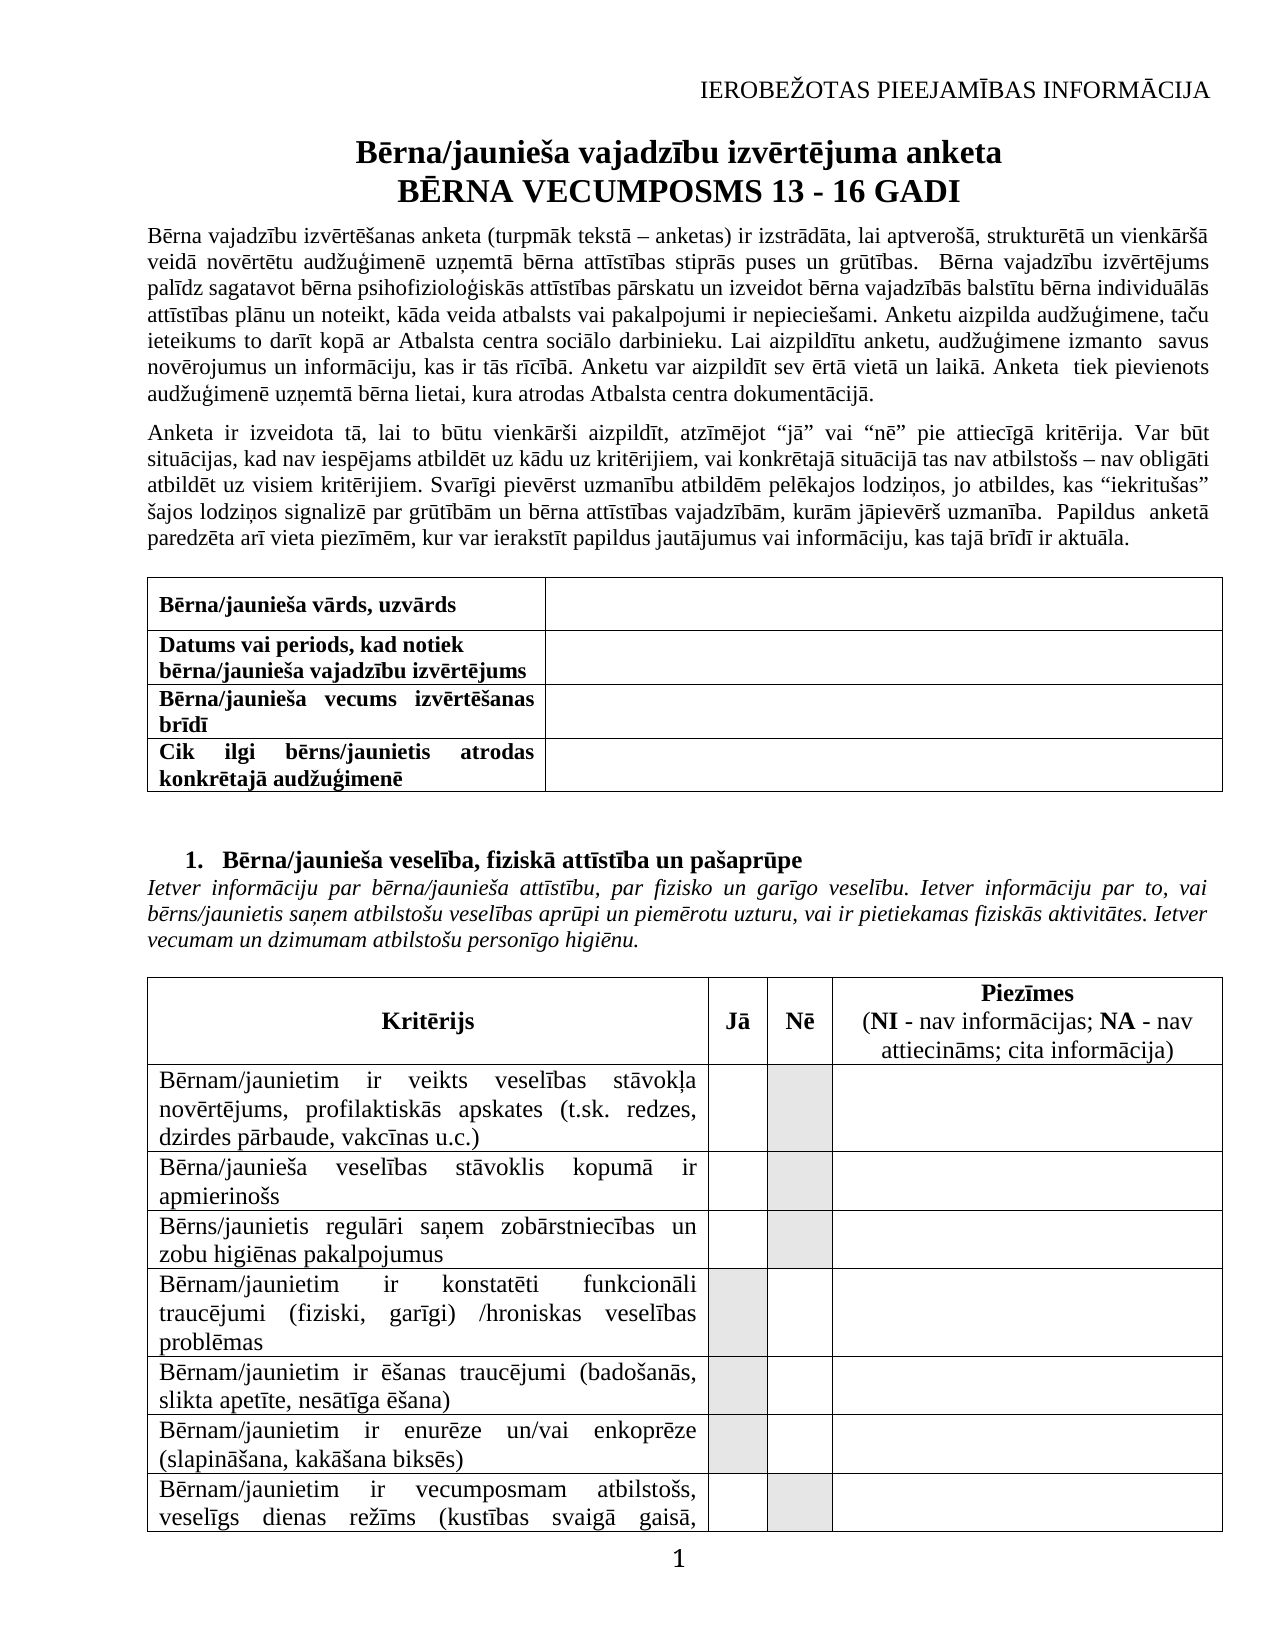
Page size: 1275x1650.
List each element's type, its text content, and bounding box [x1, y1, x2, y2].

table_cell Bērnam/jaunietim ir ēšanas traucējumi (badošanās, slikta apetīte, nesātīga ēšana) [148, 1357, 708, 1414]
table_cell [709, 1152, 767, 1210]
table_cell [546, 631, 1222, 684]
table_cell [833, 1474, 1222, 1531]
table_cell [709, 1357, 767, 1414]
table_cell [546, 739, 1222, 791]
table_header Jā [709, 978, 767, 1064]
table_cell [833, 1211, 1222, 1268]
table_cell [833, 1269, 1222, 1356]
text Bērna/jaunieša vajadzību izvērtējuma anketa [147, 132, 1211, 171]
table_cell [546, 685, 1222, 737]
table_cell [709, 1474, 767, 1531]
text Anketa ir izveidota tā, lai to būtu vienkārši aizpildīt, atzīmējot “jā” vai “nē” pie attiecīgā kritērija. Var būt situācijas, kad nav iespējams atbildēt uz kādu uz kritērijiem, vai konkrētajā situācijā tas nav atbilstošs – nav obligāti atbildēt uz visiem kritērijiem. Svarīgi pievērst uzmanību atbildēm pelēkajos lodziņos, jo atbildes, kas “iekritušas” šajos lodziņos signalizē par grūtībām un bērna attīstības vajadzībām, kurām jāpievērš uzmanība. Papildus anketā paredzēta arī vieta piezīmēm, kur var ierakstīt papildus jautājumus vai informāciju, kas tajā brīdī ir aktuāla. [147, 419, 1211, 550]
table_cell Bērns/jaunietis regulāri saņem zobārstniecības un zobu higiēnas pakalpojumus [148, 1211, 708, 1268]
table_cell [148, 1474, 708, 1531]
table_cell [709, 1211, 767, 1268]
table_header Piezīmes (NI - nav informācijas; NA - nav attiecināms; cita informācija) [833, 978, 1222, 1064]
table_cell [768, 1065, 832, 1151]
table_cell [709, 1269, 767, 1356]
table_header Nē [768, 978, 832, 1064]
table_cell [768, 1211, 832, 1268]
table_cell [768, 1415, 832, 1473]
table_cell Bērnam/jaunietim ir veikts veselības stāvokļa novērtējums, profilaktiskās apskates (t.sk. redzes, dzirdes pārbaude, vakcīnas u.c.) [148, 1065, 708, 1151]
table_cell [768, 1357, 832, 1414]
table_cell [833, 1152, 1222, 1210]
text Ietver informāciju par bērna/jaunieša attīstību, par fizisko un garīgo veselību. Ietver informāciju par to, vai bērns/jaunietis saņem atbilstošu veselības aprūpi un piemērotu uzturu, vai ir pietiekamas fiziskās aktivitātes. Ietver vecumam un dzimumam atbilstošu personīgo higiēnu. [147, 874, 1211, 953]
list Bērna/jaunieša veselība, fiziskā attīstība un pašaprūpe [184, 845, 1211, 874]
text bērna vecumposms 13 - 16 gadi [147, 171, 1211, 209]
table_cell [709, 1065, 767, 1151]
table_header Kritērijs [148, 978, 708, 1064]
table_cell [768, 1269, 832, 1356]
table_cell Bērna/jaunieša veselības stāvoklis kopumā ir apmierinošs [148, 1152, 708, 1210]
table_cell [768, 1152, 832, 1210]
table_header Bērna/jaunieša vārds, uzvārds [148, 578, 545, 630]
table_cell Bērnam/jaunietim ir enurēze un/vai enkoprēze (slapināšana, kakāšana biksēs) [148, 1415, 708, 1473]
table_cell [833, 1415, 1222, 1473]
table_cell Bērna/jaunieša vecums izvērtēšanas brīdī [148, 685, 545, 737]
table_cell Bērnam/jaunietim ir konstatēti funkcionāli traucējumi (fiziski, garīgi) /hroniskas veselības problēmas [148, 1269, 708, 1356]
table_cell Cik ilgi bērns/jaunietis atrodas konkrētajā audžuģimenē [148, 739, 545, 791]
table_cell [709, 1415, 767, 1473]
table_cell [768, 1474, 832, 1531]
table_cell [833, 1065, 1222, 1151]
text Bērna vajadzību izvērtēšanas anketa (turpmāk tekstā – anketas) ir izstrādāta, lai aptverošā, strukturētā un vienkāršā veidā novērtētu audžuģimenē uzņemtā bērna attīstības stiprās puses un grūtības. Bērna vajadzību izvērtējums palīdz sagatavot bērna psihofizioloģiskās attīstības pārskatu un izveidot bērna vajadzībās balstītu bērna individuālās attīstības plānu un noteikt, kāda veida atbalsts vai pakalpojumi ir nepieciešami. Anketu aizpilda audžuģimene, taču ieteikums to darīt kopā ar Atbalsta centra sociālo darbinieku. Lai aizpildītu anketu, audžuģimene izmanto savus novērojumus un informāciju, kas ir tās rīcībā. Anketu var aizpildīt sev ērtā vietā un laikā. Anketa tiek pievienots audžuģimenē uzņemtā bērna lietai, kura atrodas Atbalsta centra dokumentācijā. [147, 222, 1211, 406]
table_header [546, 578, 1222, 630]
table_cell Datums vai periods, kad notiek bērna/jaunieša vajadzību izvērtējums [148, 631, 545, 684]
table_cell [833, 1357, 1222, 1414]
